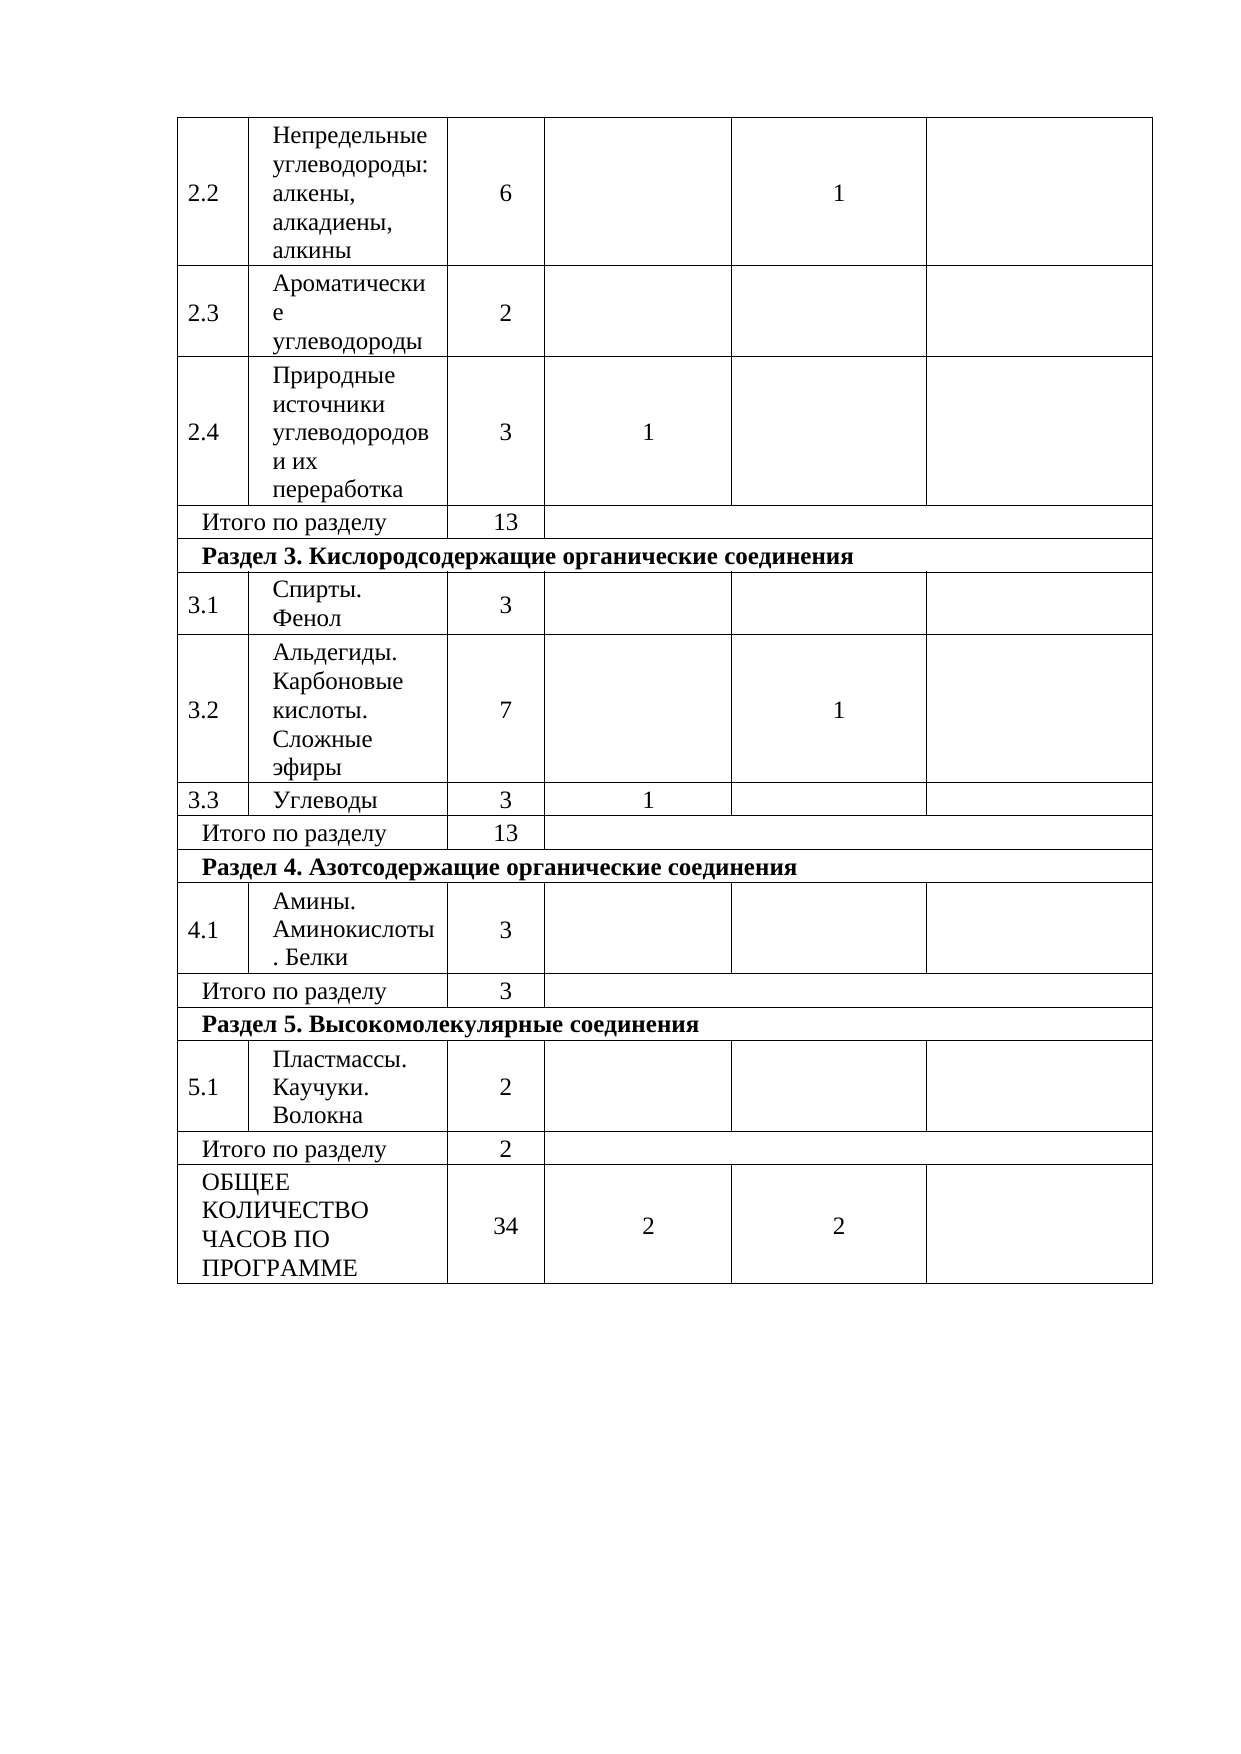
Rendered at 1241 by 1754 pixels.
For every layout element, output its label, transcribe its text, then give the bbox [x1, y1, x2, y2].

table_cell 3 [448, 883, 544, 973]
table_cell 3 [448, 783, 544, 815]
table_cell [927, 883, 1152, 973]
table_cell [927, 1041, 1152, 1131]
table_cell Итого по разделу [178, 974, 447, 1006]
table_cell 3.1 [178, 573, 248, 633]
table_cell Итого по разделу [178, 1132, 447, 1164]
table_cell [927, 357, 1152, 504]
table_cell [545, 883, 731, 973]
table_cell [927, 635, 1152, 782]
table_cell 13 [448, 816, 544, 849]
table_cell [927, 266, 1152, 356]
table_cell Итого по разделу [178, 816, 447, 849]
table_cell 2 [732, 1165, 926, 1283]
table_cell [927, 783, 1152, 815]
table_cell [545, 816, 1152, 849]
table_cell Пластмассы. Каучуки. Волокна [249, 1041, 447, 1131]
table_header Непредельные углеводороды: алкены, алкадиены, алкины [249, 118, 447, 265]
table_cell 3 [448, 573, 544, 633]
table_cell 2.4 [178, 357, 248, 504]
table_cell Итого по разделу [178, 506, 447, 538]
table_cell [732, 573, 926, 633]
table_cell Углеводы [249, 783, 447, 815]
table_cell [545, 1041, 731, 1131]
table_cell [545, 974, 1152, 1006]
table_cell [732, 1041, 926, 1131]
table_cell 1 [545, 357, 731, 504]
table_cell Амины. Аминокислоты . Белки [249, 883, 447, 973]
table_cell 3 [448, 974, 544, 1006]
table_cell [732, 883, 926, 973]
table_cell [927, 573, 1152, 633]
table_cell 3 [448, 357, 544, 504]
table_cell 5.1 [178, 1041, 248, 1131]
table_cell 34 [448, 1165, 544, 1283]
table_cell 2 [448, 1041, 544, 1131]
table_cell 4.1 [178, 883, 248, 973]
table_header 1 [732, 118, 926, 265]
table_cell Спирты. Фенол [249, 573, 447, 633]
table_cell 7 [448, 635, 544, 782]
table_cell Раздел 4. Азотсодержащие органические соединения [178, 850, 1152, 882]
table_cell [732, 357, 926, 504]
table_cell Раздел 5. Высокомолекулярные соединения [178, 1008, 1152, 1040]
table_cell Ароматически е углеводороды [249, 266, 447, 356]
table_cell 3.2 [178, 635, 248, 782]
table_cell 1 [732, 635, 926, 782]
table_cell [545, 1132, 1152, 1164]
table_cell 2 [545, 1165, 731, 1283]
table_header [927, 118, 1152, 265]
table_cell [545, 506, 1152, 538]
table_cell [545, 573, 731, 633]
table_cell Раздел 3. Кислородсодержащие органические соединения [178, 539, 1152, 571]
table_cell [732, 783, 926, 815]
table_cell [545, 266, 731, 356]
table_cell 1 [545, 783, 731, 815]
table_cell Альдегиды. Карбоновые кислоты. Сложные эфиры [249, 635, 447, 782]
table_cell ОБЩЕЕ КОЛИЧЕСТВО ЧАСОВ ПО ПРОГРАММЕ [178, 1165, 447, 1283]
table_cell 2 [448, 266, 544, 356]
table_header 2.2 [178, 118, 248, 265]
table_cell [732, 266, 926, 356]
table_cell 13 [448, 506, 544, 538]
table_cell 2.3 [178, 266, 248, 356]
table_cell [927, 1165, 1152, 1283]
table_header 6 [448, 118, 544, 265]
table_cell [545, 635, 731, 782]
table_cell 3.3 [178, 783, 248, 815]
table_cell Природные источники углеводородов и их переработка [249, 357, 447, 504]
table_cell 2 [448, 1132, 544, 1164]
table_header [545, 118, 731, 265]
